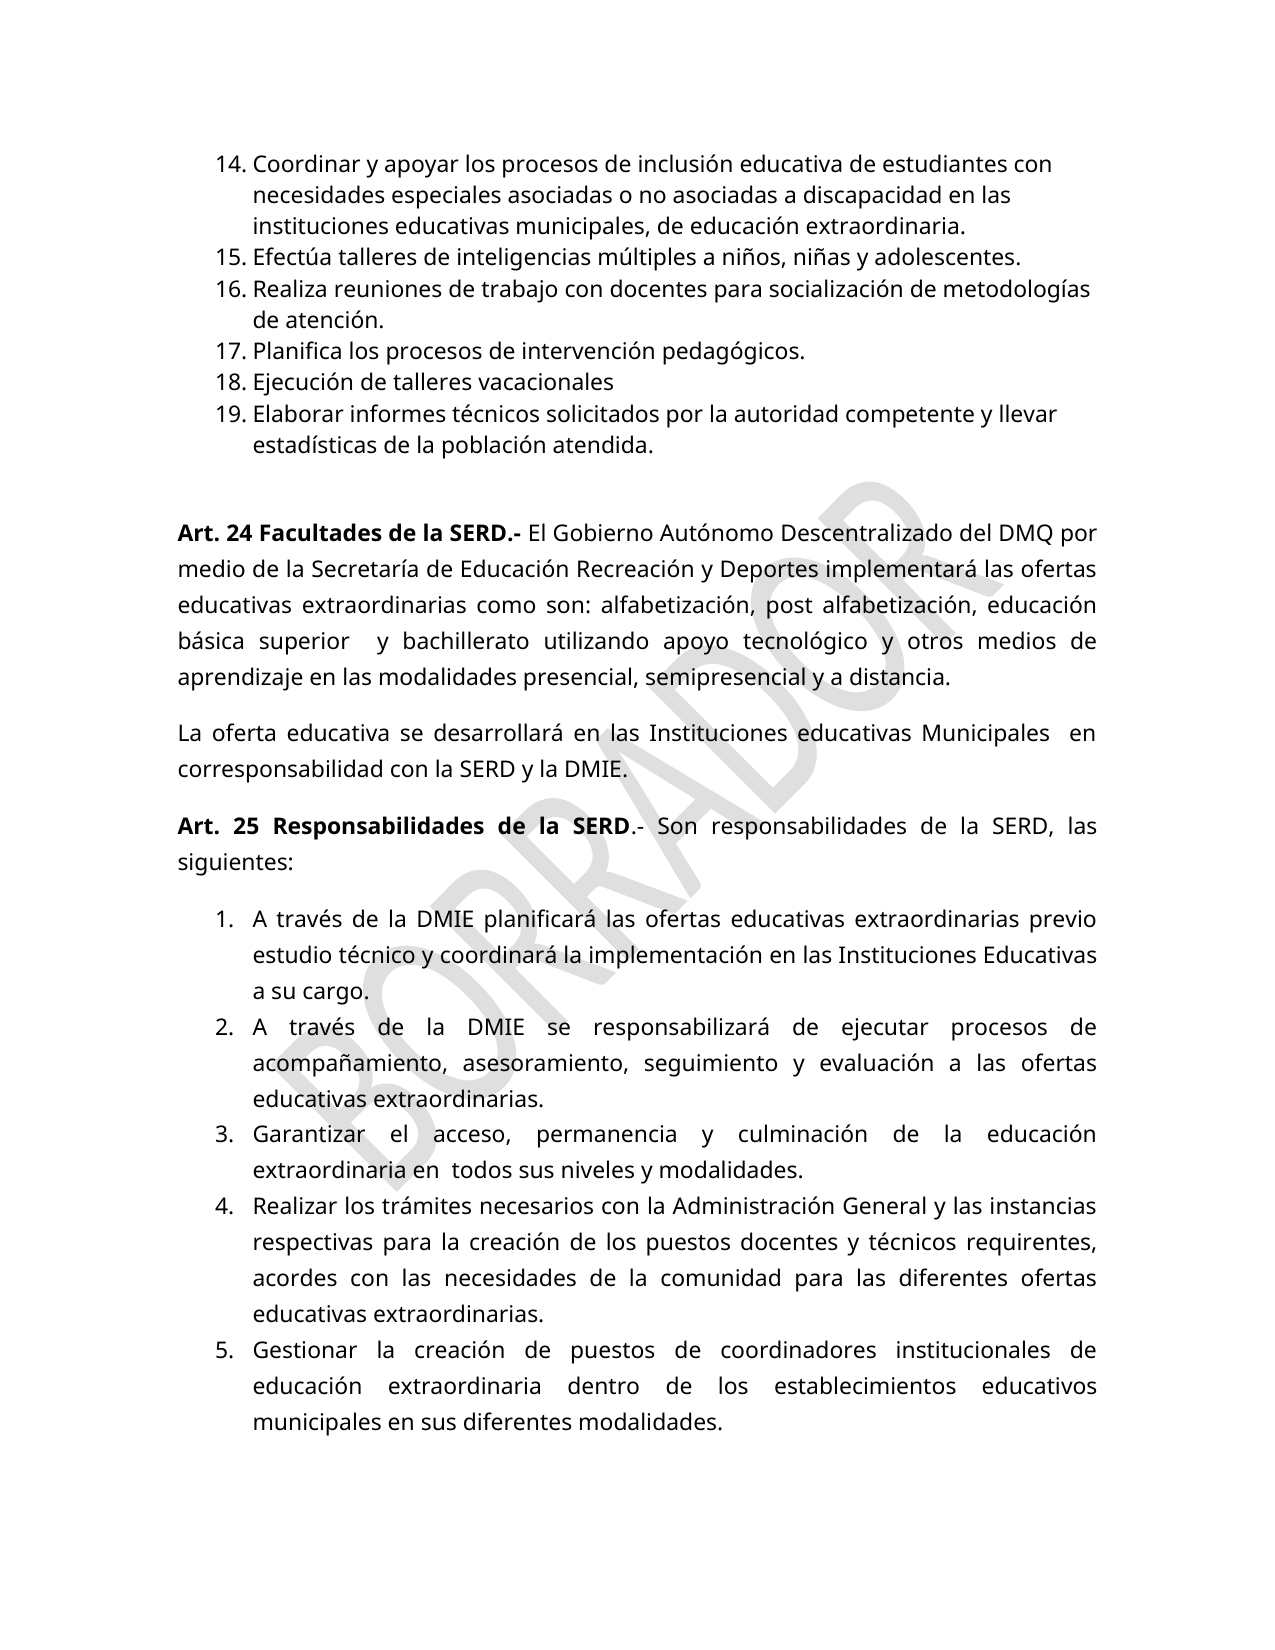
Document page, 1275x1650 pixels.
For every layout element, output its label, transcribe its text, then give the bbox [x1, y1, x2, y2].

text Art. 25 Responsabilidades de la SERD.- Son responsabilidades de la SERD, las siguientes: [177, 810, 1098, 877]
list Garantizar el acceso, permanencia y culminación de la educación extraordinaria en todos sus niveles y modalidades. [215, 1118, 1098, 1186]
list Gestionar la creación de puestos de coordinadores institucionales de educación extraordinaria dentro de los establecimientos educativos municipales en sus diferentes modalidades. [215, 1334, 1098, 1437]
list Realiza reuniones de trabajo con docentes para socialización de metodologías de atención. [215, 273, 1098, 335]
list Planifica los procesos de intervención pedagógicos. [215, 335, 1098, 366]
list Realizar los trámites necesarios con la Administración General y las instancias respectivas para la creación de los puestos docentes y técnicos requirentes, acordes con las necesidades de la comunidad para las diferentes ofertas educativas extraordinarias. [215, 1190, 1098, 1329]
text Art. 24 Facultades de la SERD.- El Gobierno Autónomo Descentralizado del DMQ por medio de la Secretaría de Educación Recreación y Deportes implementará las ofertas educativas extraordinarias como son: alfabetización, post alfabetización, educación básica superior y bachillerato utilizando apoyo tecnológico y otros medios de aprendizaje en las modalidades presencial, semipresencial y a distancia. [177, 517, 1098, 692]
list A través de la DMIE planificará las ofertas educativas extraordinarias previo estudio técnico y coordinará la implementación en las Instituciones Educativas a su cargo. [215, 903, 1098, 1006]
text La oferta educativa se desarrollará en las Instituciones educativas Municipales en corresponsabilidad con la SERD y la DMIE. [177, 717, 1098, 784]
list Coordinar y apoyar los procesos de inclusión educativa de estudiantes con necesidades especiales asociadas o no asociadas a discapacidad en las instituciones educativas municipales, de educación extraordinaria. [215, 148, 1098, 241]
list Efectúa talleres de inteligencias múltiples a niños, niñas y adolescentes. [215, 241, 1098, 273]
list A través de la DMIE se responsabilizará de ejecutar procesos de acompañamiento, asesoramiento, seguimiento y evaluación a las ofertas educativas extraordinarias. [215, 1011, 1098, 1114]
list Ejecución de talleres vacacionales [215, 366, 1098, 398]
list Elaborar informes técnicos solicitados por la autoridad competente y llevar estadísticas de la población atendida. [215, 398, 1098, 460]
